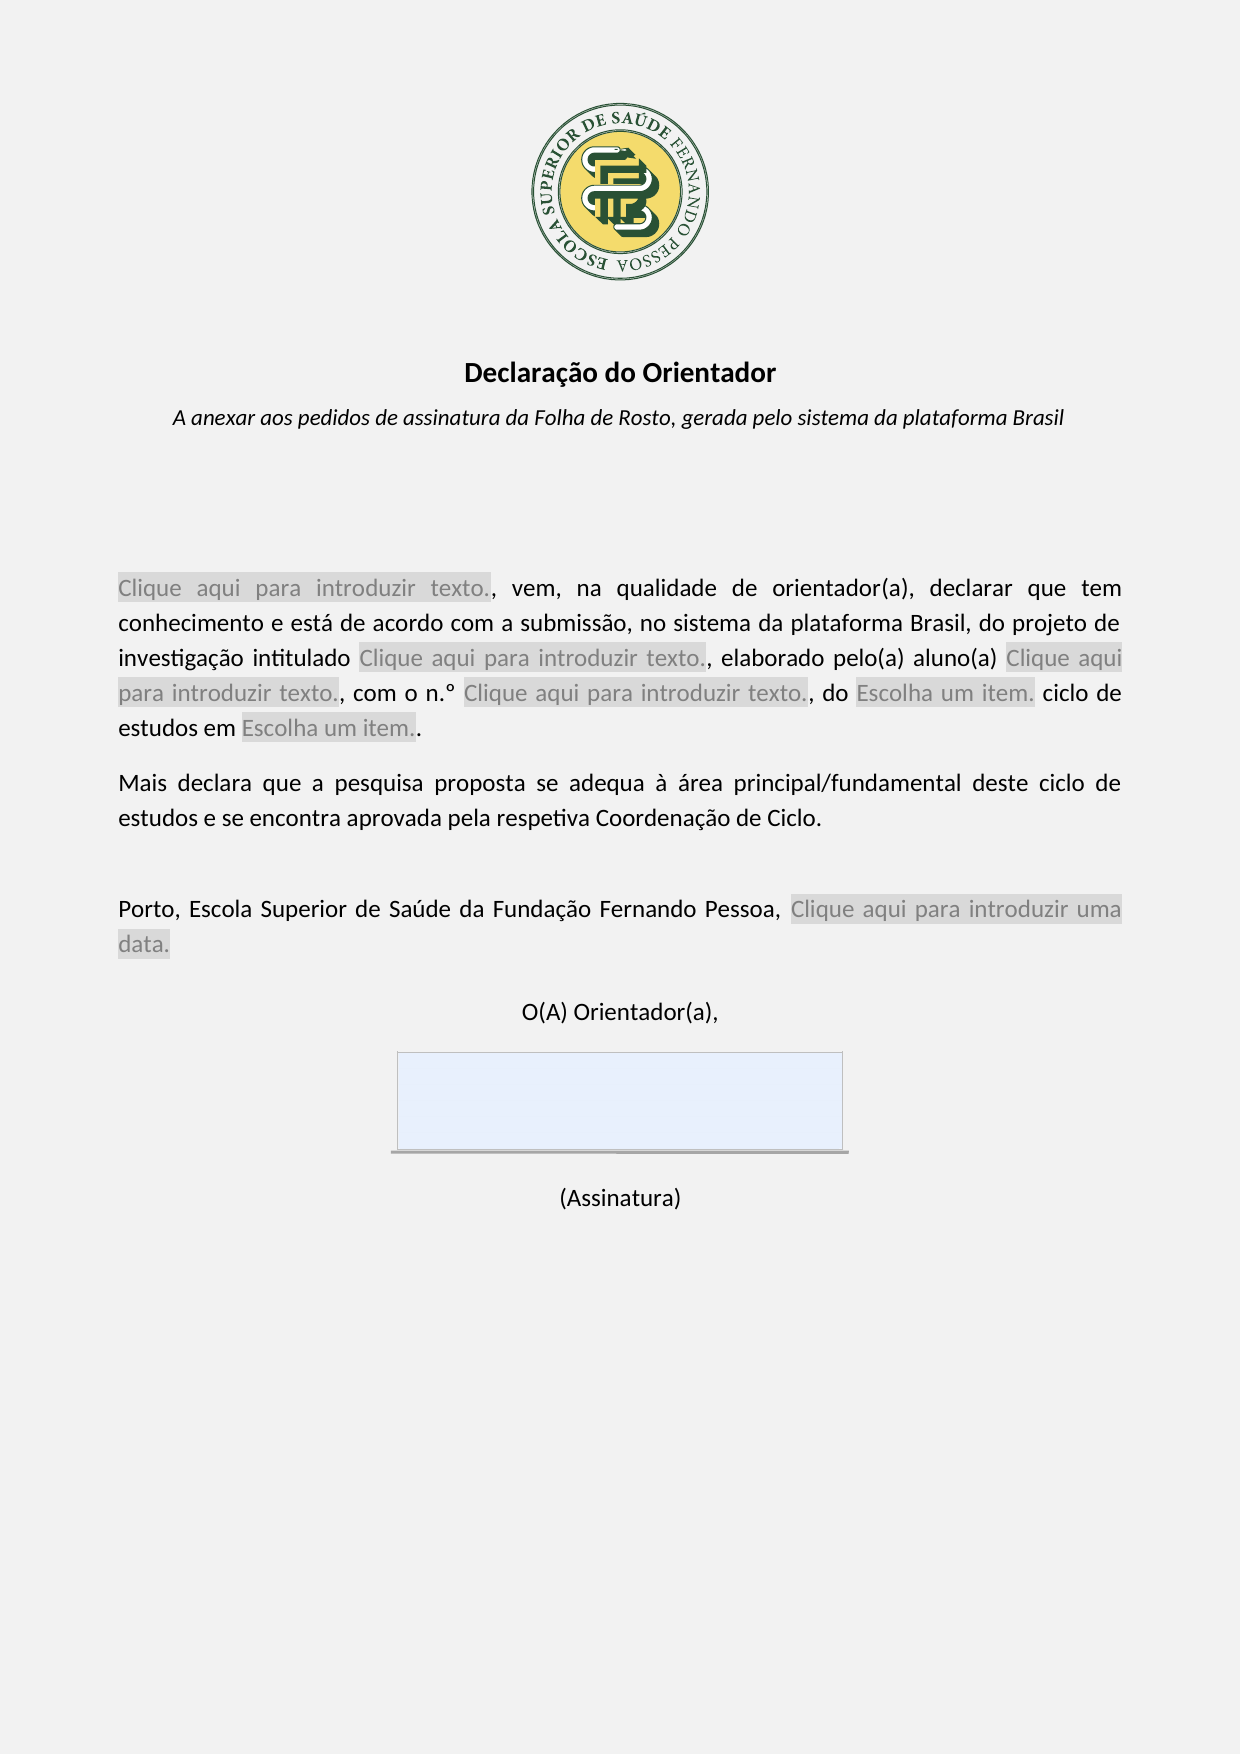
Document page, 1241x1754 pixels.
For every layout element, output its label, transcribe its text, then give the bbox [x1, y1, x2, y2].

text , vem, na qualidade de orientador(a), declarar que tem conhecimento e está de acordo com a submissão, no sistema da plataforma Brasil, do projeto de investigação intitulado , elaborado pelo(a) aluno(a) , com o n.º , do ciclo de estudos em . [118, 572, 1122, 742]
picture [398, 1053, 842, 1149]
text Declaração do Orientador [118, 354, 1122, 390]
text O(A) Orientador(a), [118, 996, 1122, 1026]
text Mais declara que a pesquisa proposta se adequa à área principal/fundamental deste ciclo de estudos e se encontra aprovada pela respetiva Coordenação de Ciclo. [118, 768, 1122, 833]
text Porto, Escola Superior de Saúde da Fundação Fernando Pessoa, [118, 893, 1122, 959]
text A anexar aos pedidos de assinatura da Folha de Rosto, gerada pelo sistema da plataforma Brasil [118, 403, 1122, 431]
text (Assinatura) [118, 1182, 1122, 1213]
